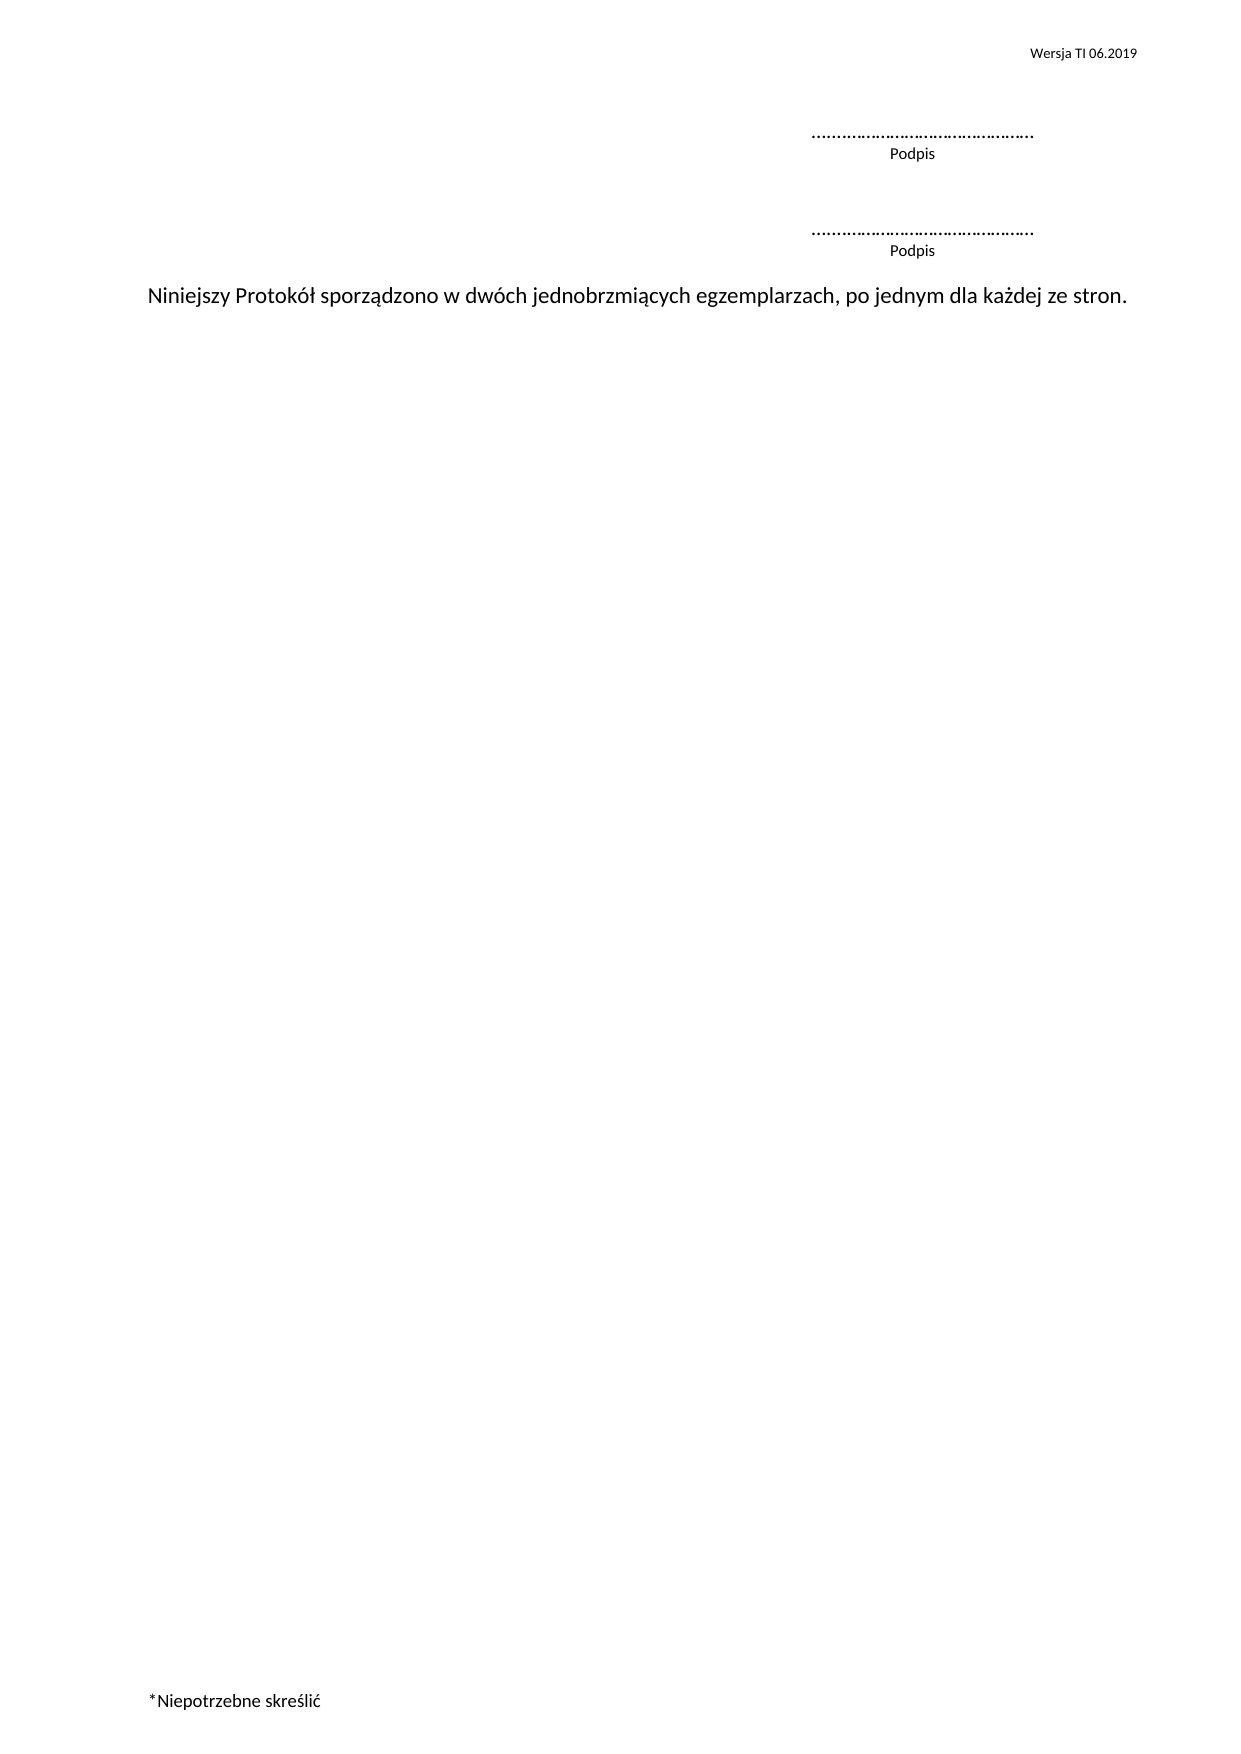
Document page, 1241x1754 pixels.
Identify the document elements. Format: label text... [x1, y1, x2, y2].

text …....………………………………… [738, 215, 1137, 240]
text …....………………………………… [811, 118, 1137, 143]
text Niniejszy Protokół sporządzono w dwóch jednobrzmiących egzemplarzach, po jednym dla każdej ze stron. [148, 281, 1137, 309]
text Podpis [148, 240, 1137, 260]
text Podpis [148, 143, 1137, 164]
